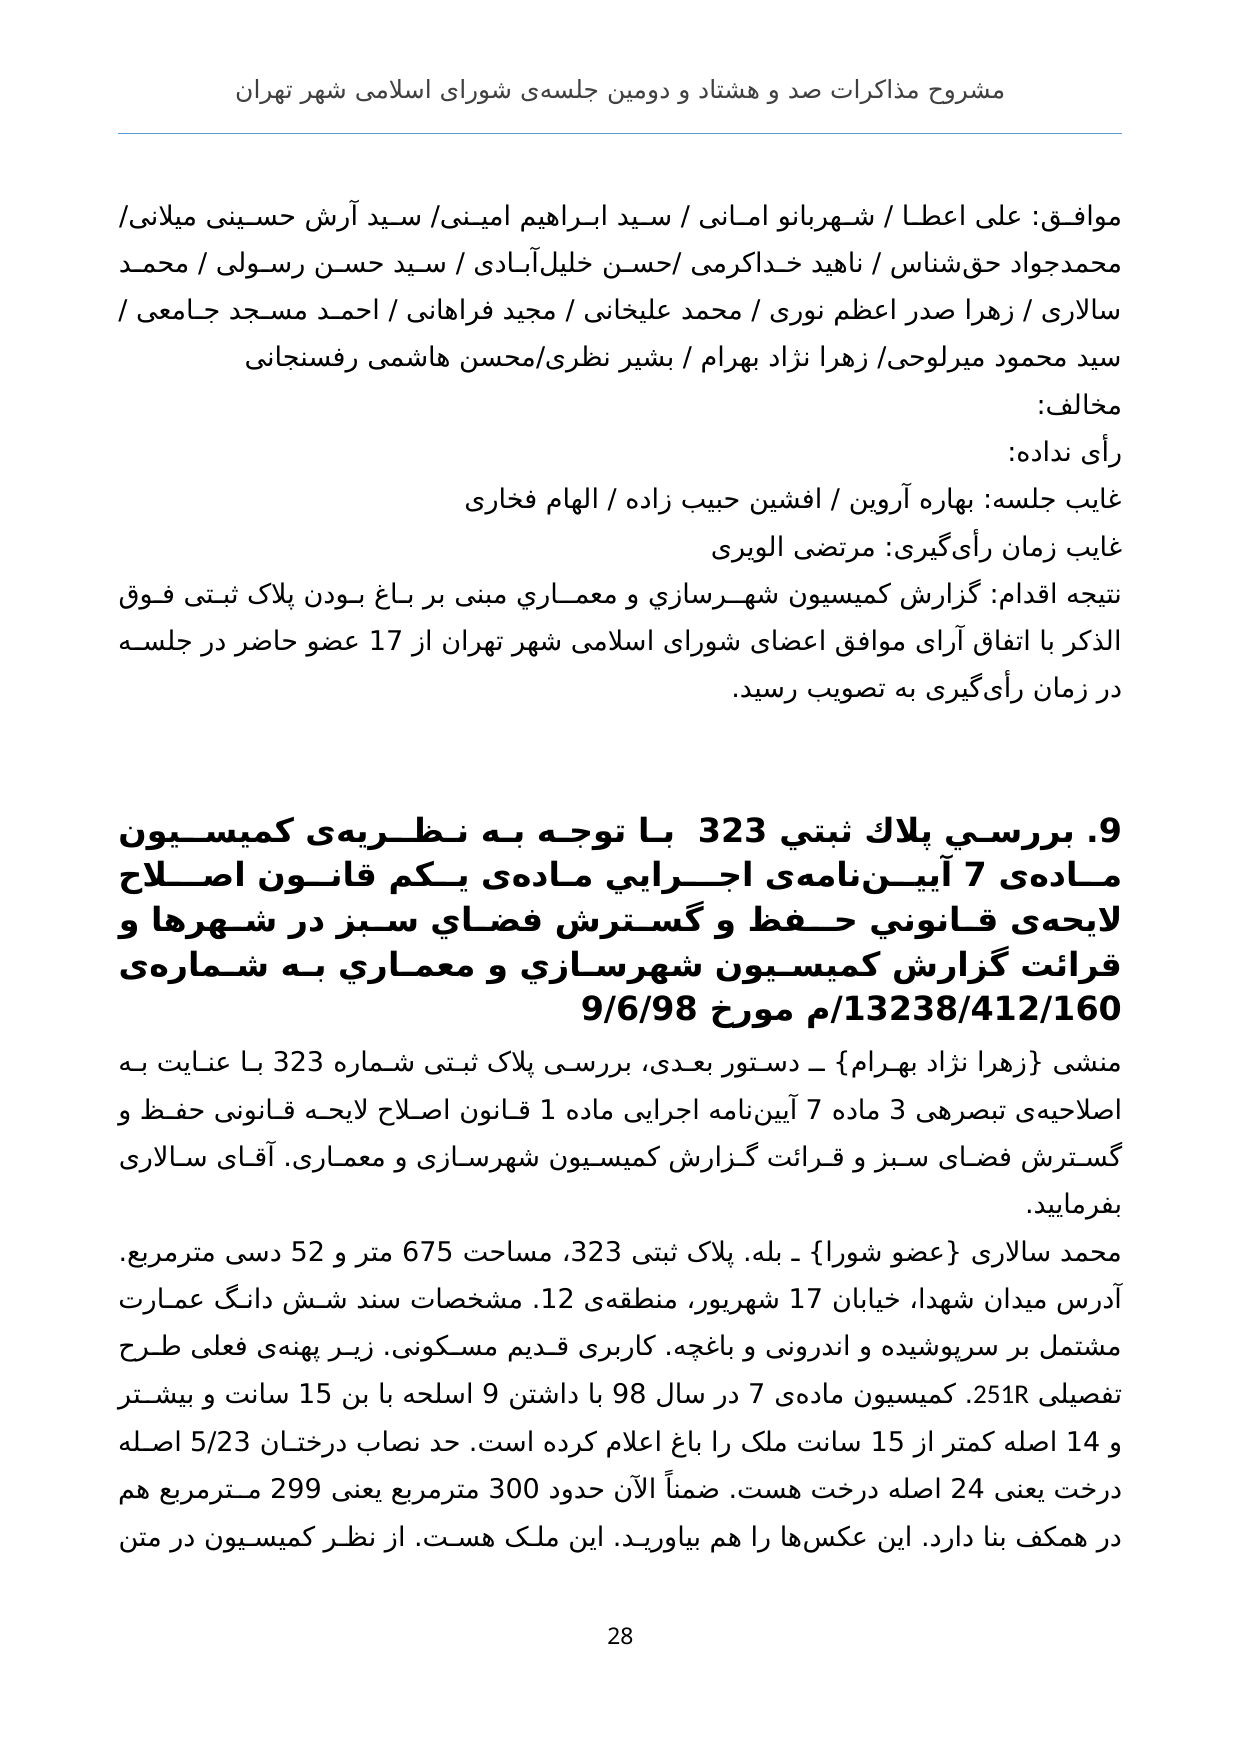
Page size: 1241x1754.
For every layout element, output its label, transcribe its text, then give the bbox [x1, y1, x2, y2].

text رأی نداده: [118, 436, 1122, 468]
text نتیجه اقدام: گزارش کمیسیون شهــرسازي و معمــاري مبنی بر باغ بودن پلاک ثبتی فوق الذکر با اتفاق آرای موافق اعضای شورای اسلامی شهر تهران از 17 عضو حاضر در جلسه در زمان رأی‌گیری به تصویب رسید. [118, 578, 1122, 704]
text مخالف: [118, 389, 1122, 421]
text غایب جلسه: بهاره آروين / افشین حبیب زاده / الهام فخاری [118, 484, 1122, 515]
text منشی {زهرا نژاد بهرام} ـ دستور بعدی، بررسی پلاک ثبتی شماره 323 با عنایت به اصلاحیه‌ی تبصرهی 3 ماده 7 آیین‌نامه اجرایی ماده 1 قانون اصلاح لایحه قانونی حفظ و گسترش فضای سبز و قرائت گزارش کمیسیون شهرسازی و معماری. آقای سالاری بفرمایید. [118, 1047, 1122, 1220]
subtitle 9. بررسـي پلاك ثبتي 323 با توجه به نـظـريه‌ی كميسـيون مـاده‌ی 7 آیيـن‌نامه‌ی اجــرايي ماده‌ی يـكم قانـون اصــلاح لايحه‌ی قانوني حـفظ و گسترش فضاي سبز در شهرها و قرائت گزارش كميسيون شهرسازي و معماري به شماره‌ی 13238/412/160/م ‌مورخ 9/6/98 [118, 811, 1122, 1028]
text موافق: علی اعطا / شهربانو امانی / سید ابراهیم امینی/ سید آرش حسینی میلانی/ محمدجواد حق‌شناس / ناهید خداکرمی /حسن خلیل‌آبادی / سید حسن رسولی / محمد سالاری / زهرا صدر اعظم نوری / محمد علیخانی / مجید فراهانی / احمد مسجد جامعی / سید محمود میرلوحی/ زهرا نژاد بهرام / بشیر نظری/محسن هاشمی رفسنجانی [118, 200, 1122, 373]
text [118, 1236, 1122, 1553]
text غایب زمان رأی‌گیری: مرتضی الویری [118, 531, 1122, 562]
